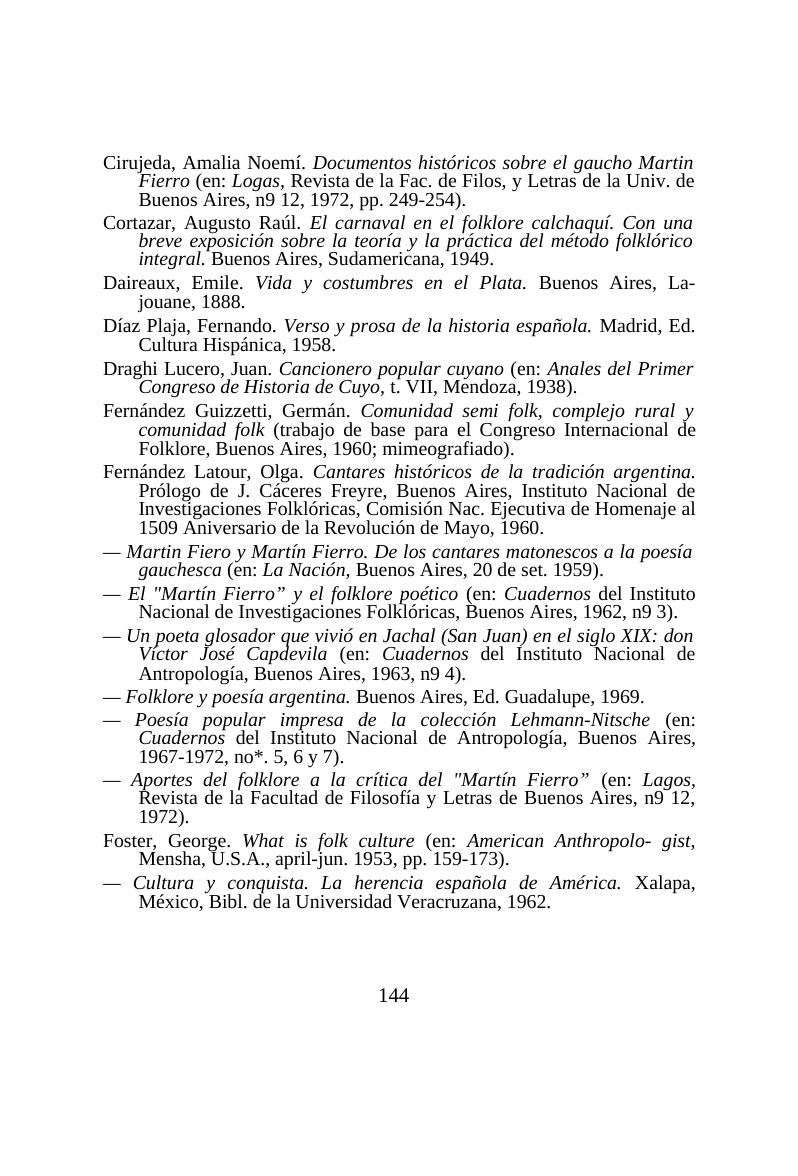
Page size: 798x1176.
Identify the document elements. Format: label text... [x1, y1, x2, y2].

text — Un poeta glosador que vivió en Jachal (San Juan) en el siglo XIX: don Víctor José Capdevila (en: Cuadernos del Instituto Nacional de Antropología, Buenos Aires, 1963, n9 4). [103, 627, 696, 684]
text Draghi Lucero, Juan. Cancionero popular cuyano (en: Anales del Primer Congreso de Historia de Cuyo, t. VII, Mendoza, 1938). [103, 360, 696, 398]
text Fernández Latour, Olga. Cantares históricos de la tradición argentina. Prólogo de J. Cáceres Freyre, Buenos Aires, Instituto Nacional de Investigaciones Folklóricas, Comisión Nac. Ejecutiva de Homenaje al 1509 Aniversario de la Revolución de Mayo, 1960. [103, 464, 696, 539]
text Daireaux, Emile. Vida y costumbres en el Plata. Buenos Aires, La- jouane, 1888. [103, 274, 696, 313]
text — El "Martín Fierro” y el folklore poético (en: Cuadernos del Instituto Nacional de Investigaciones Folklóricas, Buenos Aires, 1962, n9 3). [103, 585, 696, 623]
text — Martin Fiero y Martín Fierro. De los cantares matonescos a la poesía gauchesca (en: La Nación, Buenos Aires, 20 de set. 1959). [103, 543, 696, 581]
text — Aportes del folklore a la crítica del "Martín Fierro” (en: Lagos, Revista de la Facultad de Filosofía y Letras de Buenos Aires, n9 12, 1972). [103, 772, 696, 828]
text Díaz Plaja, Fernando. Verso y prosa de la historia española. Madrid, Ed. Cultura Hispánica, 1958. [103, 317, 696, 356]
text Fernández Guizzetti, Germán. Comunidad semi folk, complejo rural y comunidad folk (trabajo de base para el Congreso Internacional de Folklore, Buenos Aires, 1960; mimeografiado). [103, 402, 696, 460]
text Foster, George. What is folk culture (en: American Anthropolo- gist, Mensha, U.S.A., april-jun. 1953, pp. 159-173). [103, 832, 696, 870]
text Cortazar, Augusto Raúl. El carnaval en el folklore calchaquí. Con una breve exposición sobre la teoría y la práctica del método folklórico integral. Buenos Aires, Sudamericana, 1949. [103, 215, 696, 270]
text 144 [378, 983, 409, 1007]
text — Poesía popular impresa de la colección Lehmann-Nitsche (en: Cuadernos del Instituto Nacional de Antropología, Buenos Aires, 1967-1972, no*. 5, 6 y 7). [103, 711, 696, 767]
text Cirujeda, Amalia Noemí. Documentos históricos sobre el gaucho Martin Fierro (en: Logas, Revista de la Fac. de Filos, y Letras de la Univ. de Buenos Aires, n9 12, 1972, pp. 249-254). [103, 154, 696, 211]
text — Folklore y poesía argentina. Buenos Aires, Ed. Guadalupe, 1969. [103, 688, 696, 707]
text — Cultura y conquista. La herencia española de América. Xalapa, México, Bibl. de la Universidad Veracruzana, 1962. [103, 874, 696, 913]
